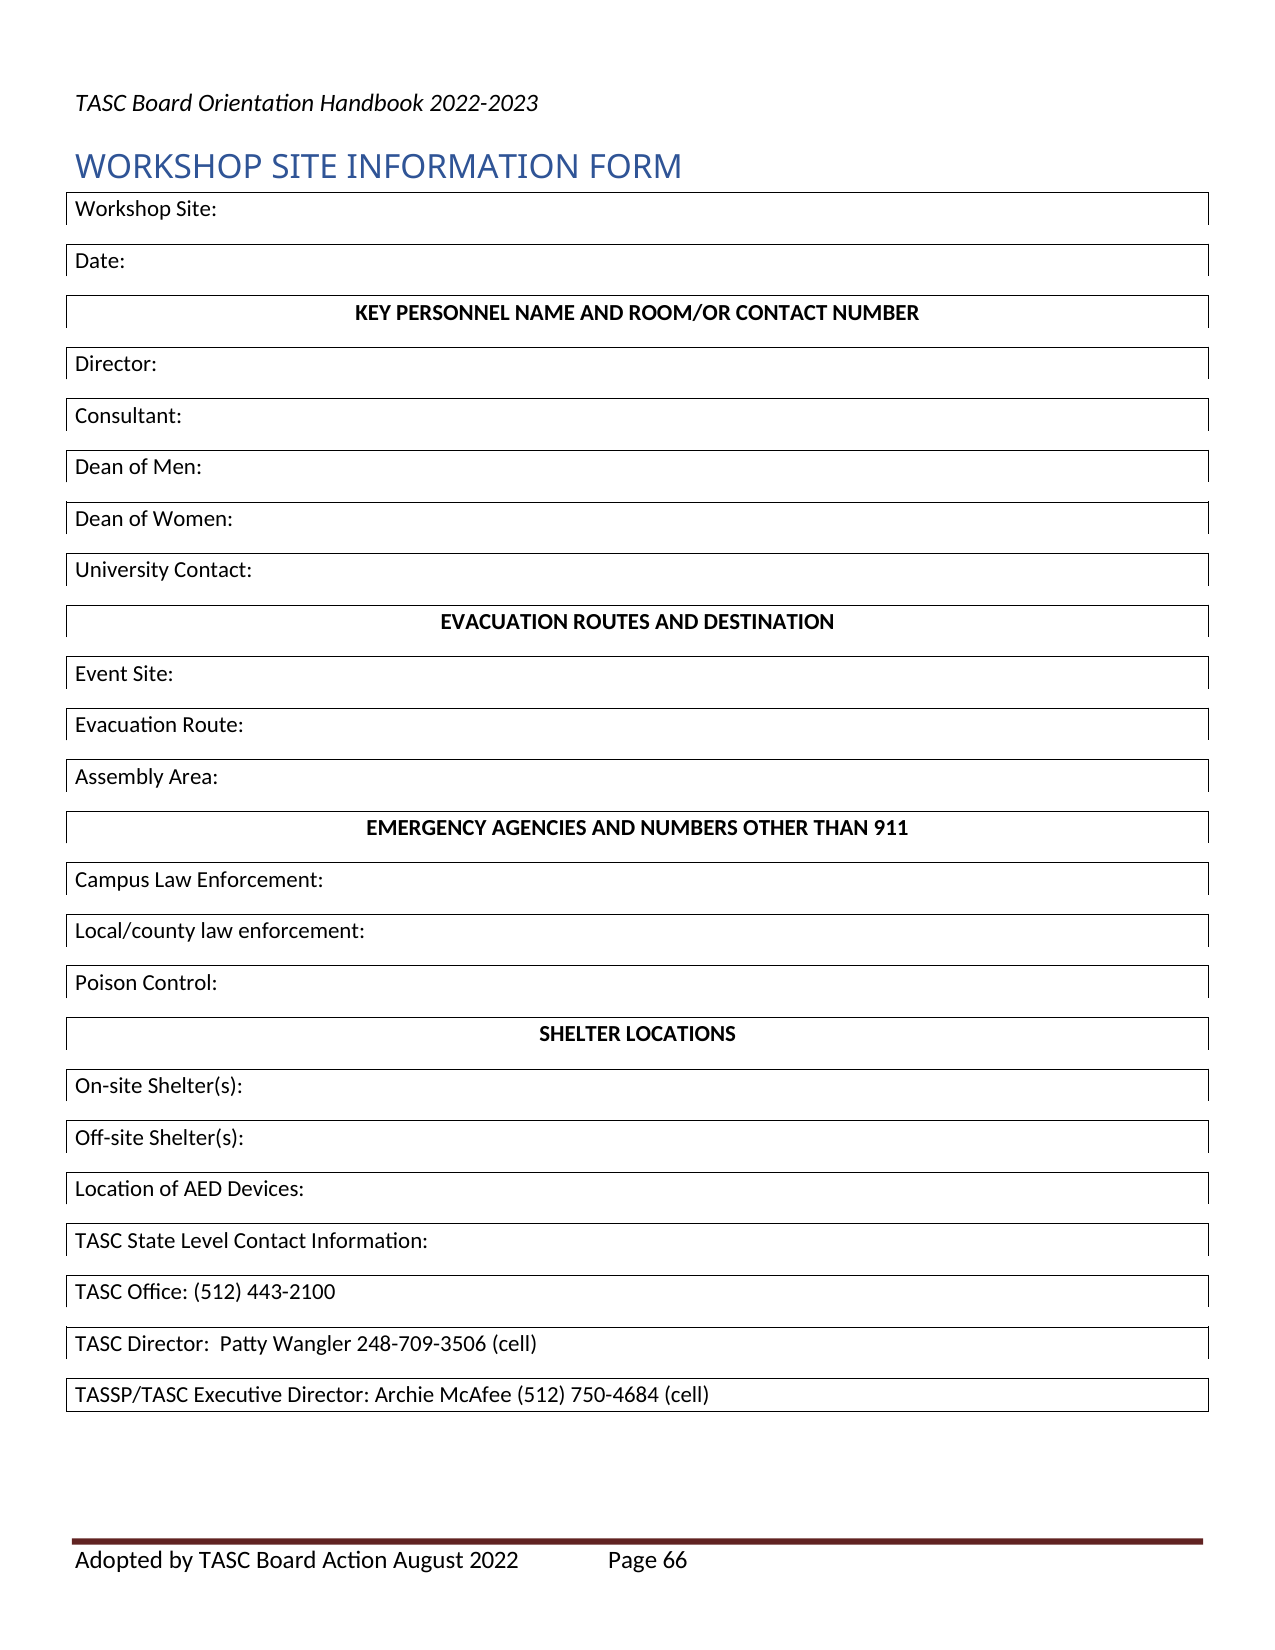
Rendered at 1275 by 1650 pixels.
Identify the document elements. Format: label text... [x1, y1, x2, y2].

text Dean of Women: [67, 503, 1208, 534]
text Dean of Men: [67, 451, 1208, 482]
text EMERGENCY AGENCIES AND NUMBERS OTHER THAN 911 [67, 812, 1208, 843]
text Poison Control: [67, 966, 1208, 998]
text Workshop Site: [67, 193, 1208, 225]
subtitle Workshop Site Information Form [75, 143, 1200, 188]
text Event Site: [67, 657, 1208, 689]
text On-site Shelter(s): [67, 1070, 1208, 1101]
text Off-site Shelter(s): [67, 1121, 1208, 1153]
text Director: [67, 348, 1208, 379]
text TASSP/TASC Executive Director: Archie McAfee (512) 750-4684 (cell) [67, 1379, 1208, 1411]
text TASC Board Orientation Handbook 2022-2023 [75, 87, 1200, 118]
text TASC State Level Contact Information: [67, 1224, 1208, 1256]
text Date: [67, 245, 1208, 276]
text KEY PERSONNEL NAME AND ROOM/OR CONTACT NUMBER [67, 296, 1208, 328]
text Local/county law enforcement: [67, 915, 1208, 947]
text TASC Director: Patty Wangler 248-709-3506 (cell) [67, 1328, 1208, 1359]
text TASC Office: (512) 443-2100 [67, 1276, 1208, 1307]
text EVACUATION ROUTES AND DESTINATION [67, 606, 1208, 637]
text Location of AED Devices: [67, 1173, 1208, 1204]
text Campus Law Enforcement: [67, 863, 1208, 895]
text SHELTER LOCATIONS [67, 1018, 1208, 1050]
text Consultant: [67, 399, 1208, 431]
text Evacuation Route: [67, 709, 1208, 740]
text Assembly Area: [67, 760, 1208, 792]
text University Contact: [67, 554, 1208, 586]
